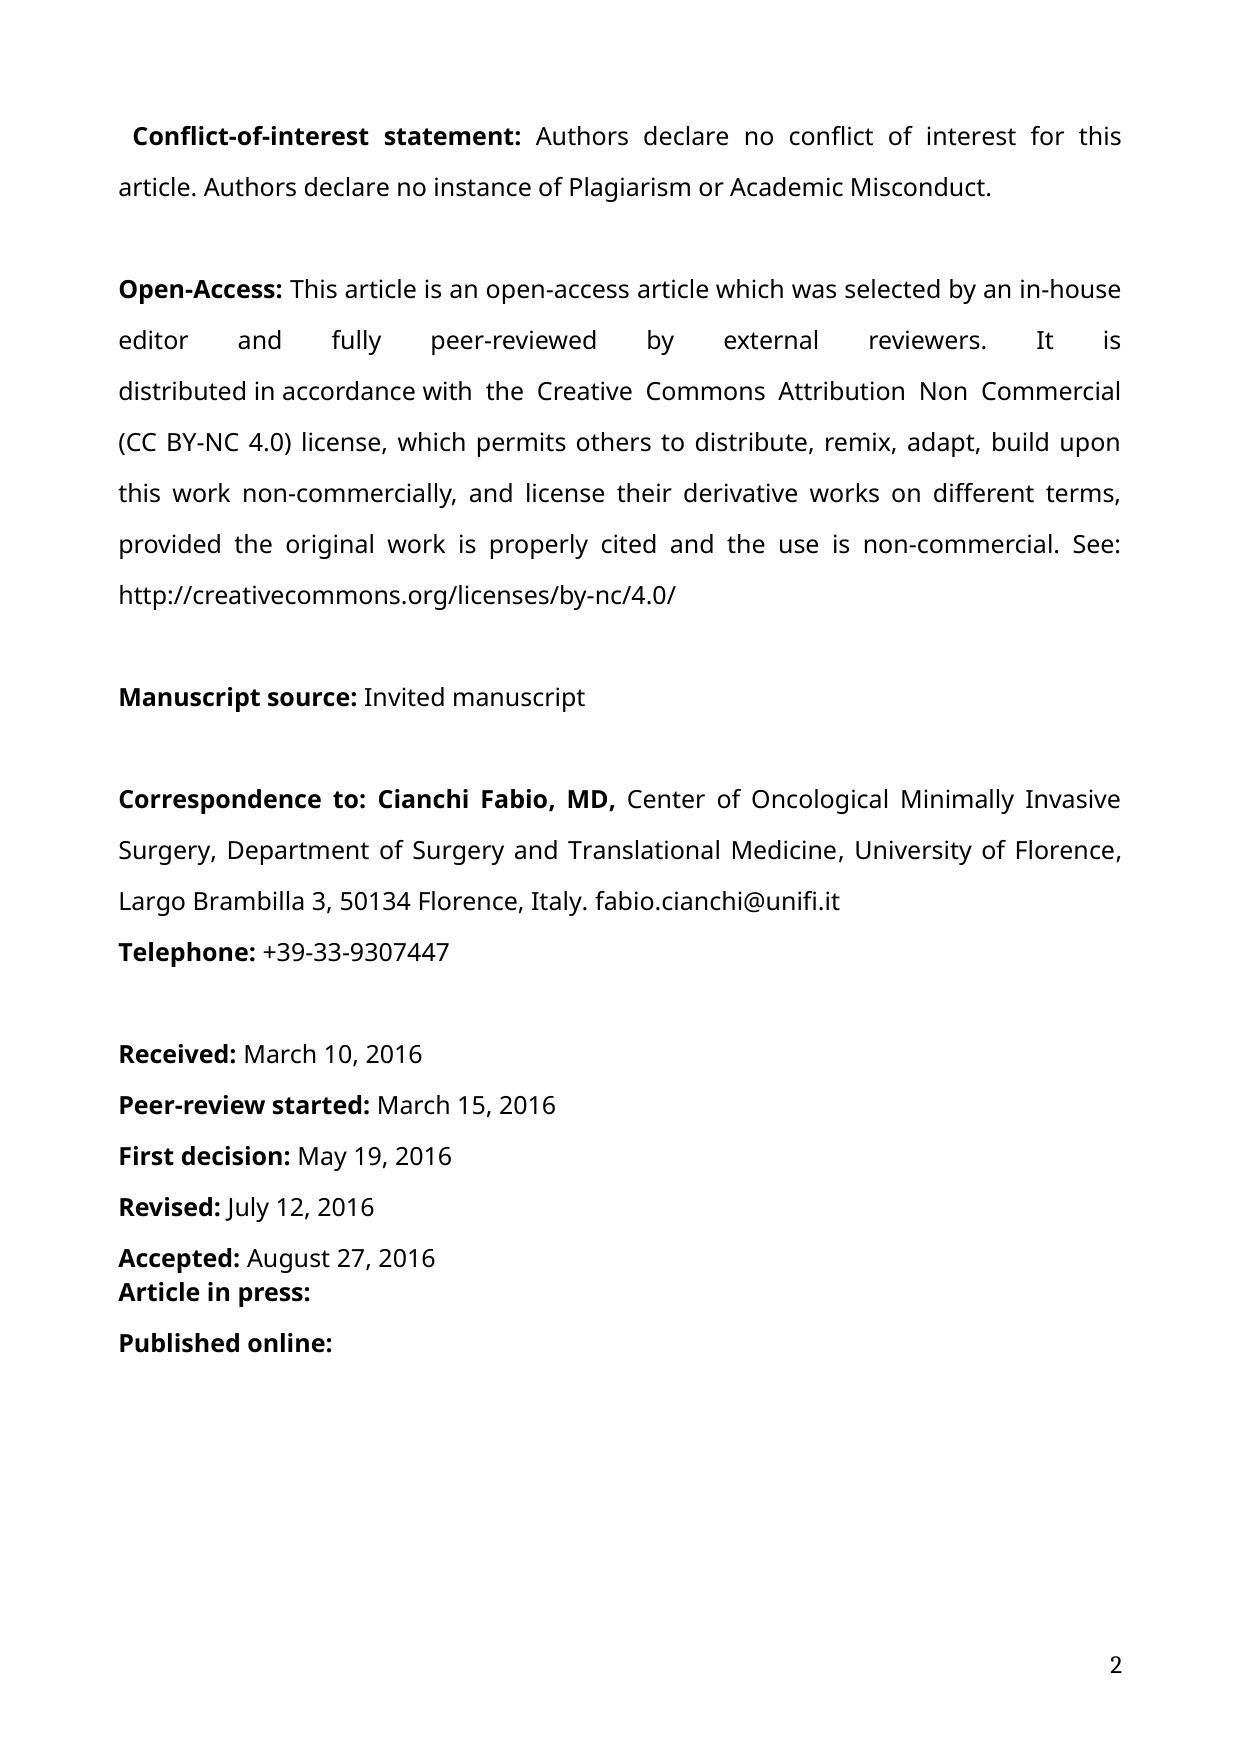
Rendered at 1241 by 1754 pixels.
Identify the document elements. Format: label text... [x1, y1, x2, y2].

text Received: March 10, 2016 [118, 1037, 1122, 1071]
text Manuscript source: Invited manuscript [118, 679, 1122, 714]
text Published online: [118, 1326, 1122, 1360]
text Correspondence to: Cianchi Fabio, MD, Center of Oncological Minimally Invasive Surgery, Department of Surgery and Translational Medicine, University of Florence, Largo Brambilla 3, 50134 Florence, Italy. fabio.cianchi@unifi.it [118, 782, 1122, 918]
text Revised: July 12, 2016 [118, 1190, 1122, 1224]
text Article in press: [118, 1275, 1122, 1309]
text Peer-review started: March 15, 2016 [118, 1088, 1122, 1122]
text Open-Access: This article is an open-access article which was selected by an in-house editor and fully peer-reviewed by external reviewers. It is distributed in accordance with the Creative Commons Attribution Non Commercial (CC BY-NC 4.0) license, which permits others to distribute, remix, adapt, build upon this work non-commercially, and license their derivative works on different terms, provided the original work is properly cited and the use is non-commercial. See: http://creativecommons.org/licenses/by-nc/4.0/ [118, 271, 1122, 612]
text First decision: May 19, 2016 [118, 1139, 1122, 1173]
text Accepted: August 27, 2016 [118, 1241, 1122, 1275]
text Conflict-of-interest statement: Authors declare no conflict of interest for this article. Authors declare no instance of Plagiarism or Academic Misconduct. [118, 118, 1122, 203]
text Telephone: +39-33-9307447 [118, 935, 1122, 969]
